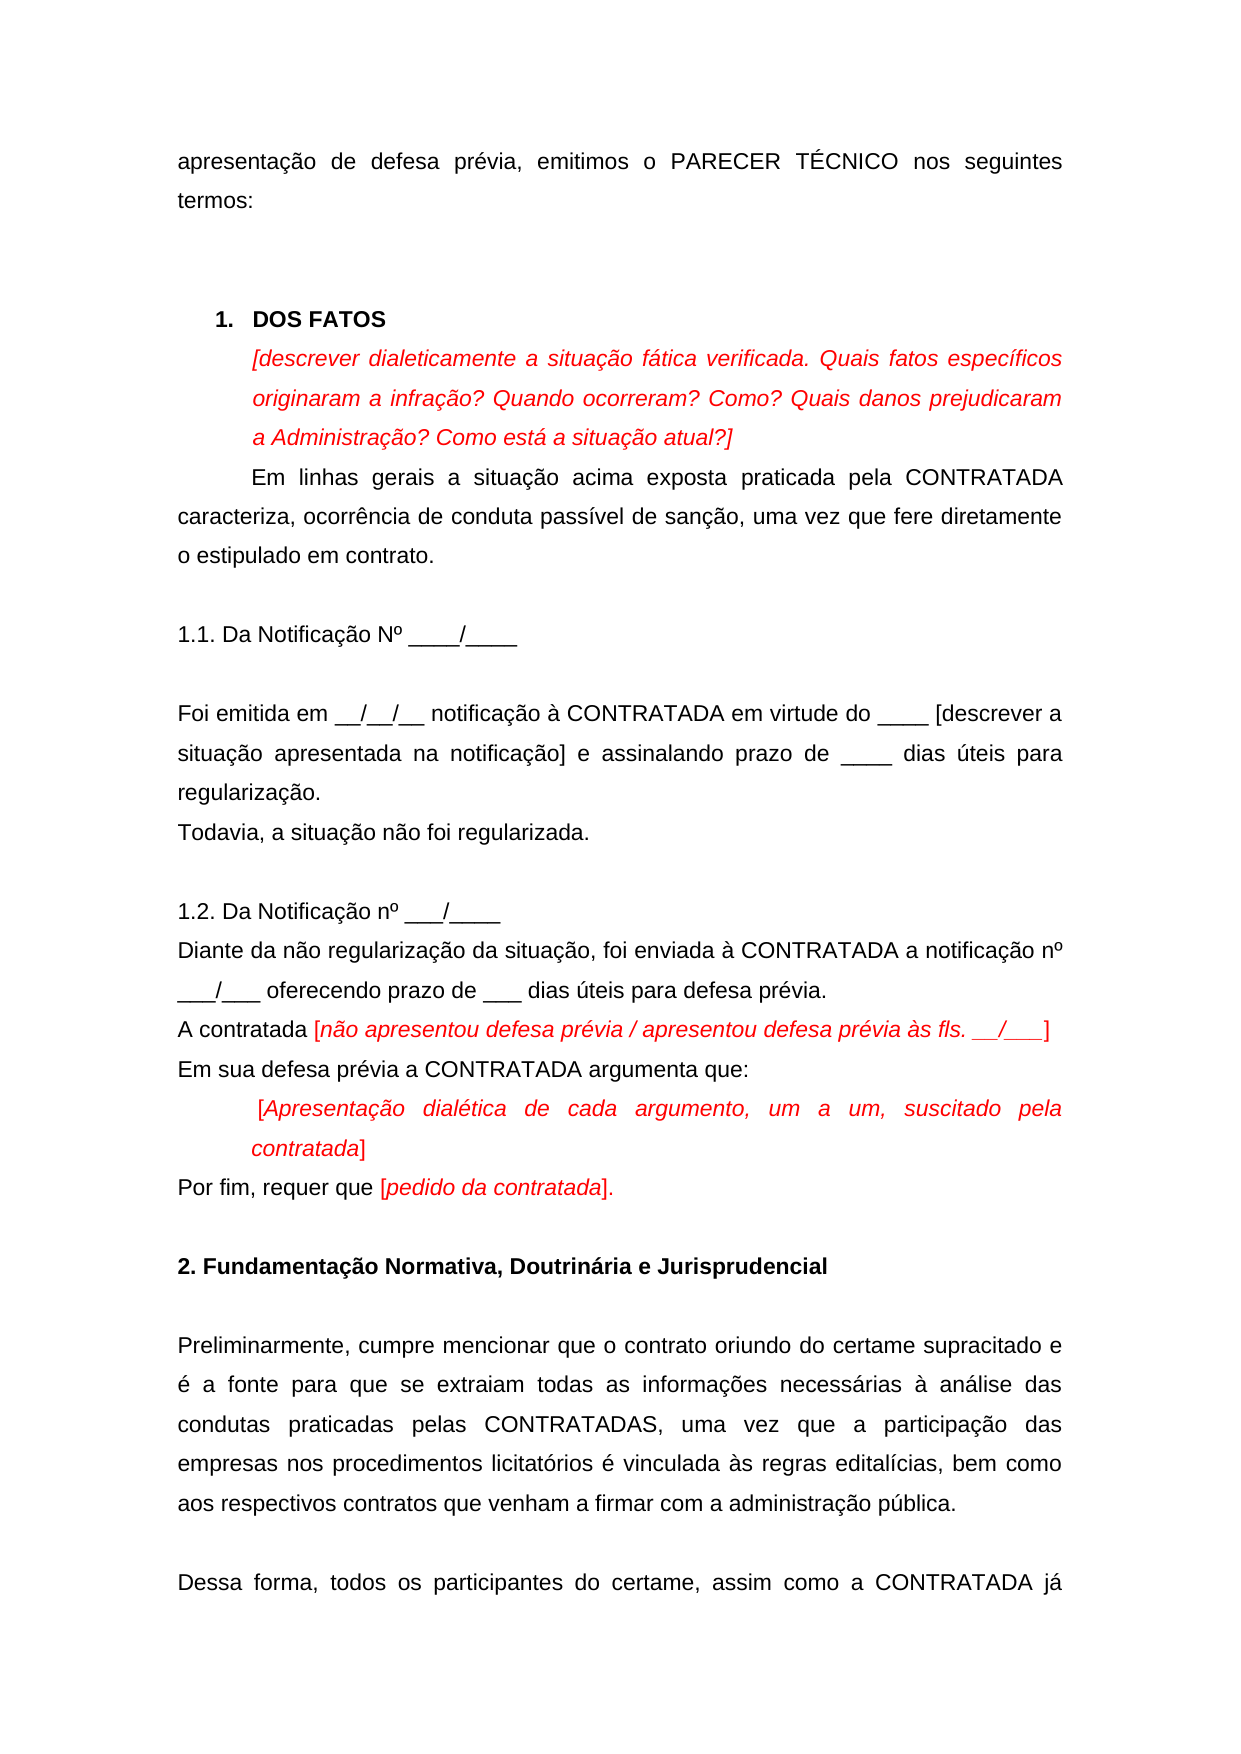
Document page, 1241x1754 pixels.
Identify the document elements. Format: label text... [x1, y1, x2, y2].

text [177, 148, 1063, 213]
text 2. Fundamentação Normativa, Doutrinária e Jurisprudencial [177, 1253, 1063, 1279]
text Em sua defesa prévia a CONTRATADA argumenta que: [177, 1056, 1063, 1082]
text A contratada [não apresentou defesa prévia / apresentou defesa prévia às fls. __/___] [177, 1016, 1063, 1042]
text [descrever dialeticamente a situação fática verificada. Quais fatos específicos originaram a infração? Quando ocorreram? Como? Quais danos prejudicaram a Administração? Como está a situação atual?] [252, 345, 1063, 450]
text 1.1. Da Notificação Nº ____/____ [177, 621, 1063, 648]
text Preliminarmente, cumpre mencionar que o contrato oriundo do certame supracitado e é a fonte para que se extraiam todas as informações necessárias à análise das condutas praticadas pelas CONTRATADAS, uma vez que a participação das empresas nos procedimentos licitatórios é vinculada às regras editalícias, bem como aos respectivos contratos que venham a firmar com a administração pública. [177, 1332, 1063, 1516]
text Por fim, requer que [pedido da contratada]. [177, 1174, 1063, 1200]
text 1.2. Da Notificação nº ___/____ [177, 898, 1063, 924]
text Todavia, a situação não foi regularizada. [177, 819, 1063, 845]
text [Apresentação dialética de cada argumento, um a um, suscitado pela contratada] [251, 1095, 1063, 1161]
text Em linhas gerais a situação acima exposta praticada pela CONTRATADA caracteriza, ocorrência de conduta passível de sanção, uma vez que fere diretamente o estipulado em contrato. [177, 463, 1063, 569]
text Diante da não regularização da situação, foi enviada à CONTRATADA a notificação nº ___/___ oferecendo prazo de ___ dias úteis para defesa prévia. [177, 937, 1063, 1003]
text Foi emitida em __/__/__ notificação à CONTRATADA em virtude do ____ [descrever a situação apresentada na notificação] e assinalando prazo de ____ dias úteis para regularização. [177, 700, 1063, 806]
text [177, 1569, 1063, 1595]
list DOS FATOS [215, 306, 1063, 332]
